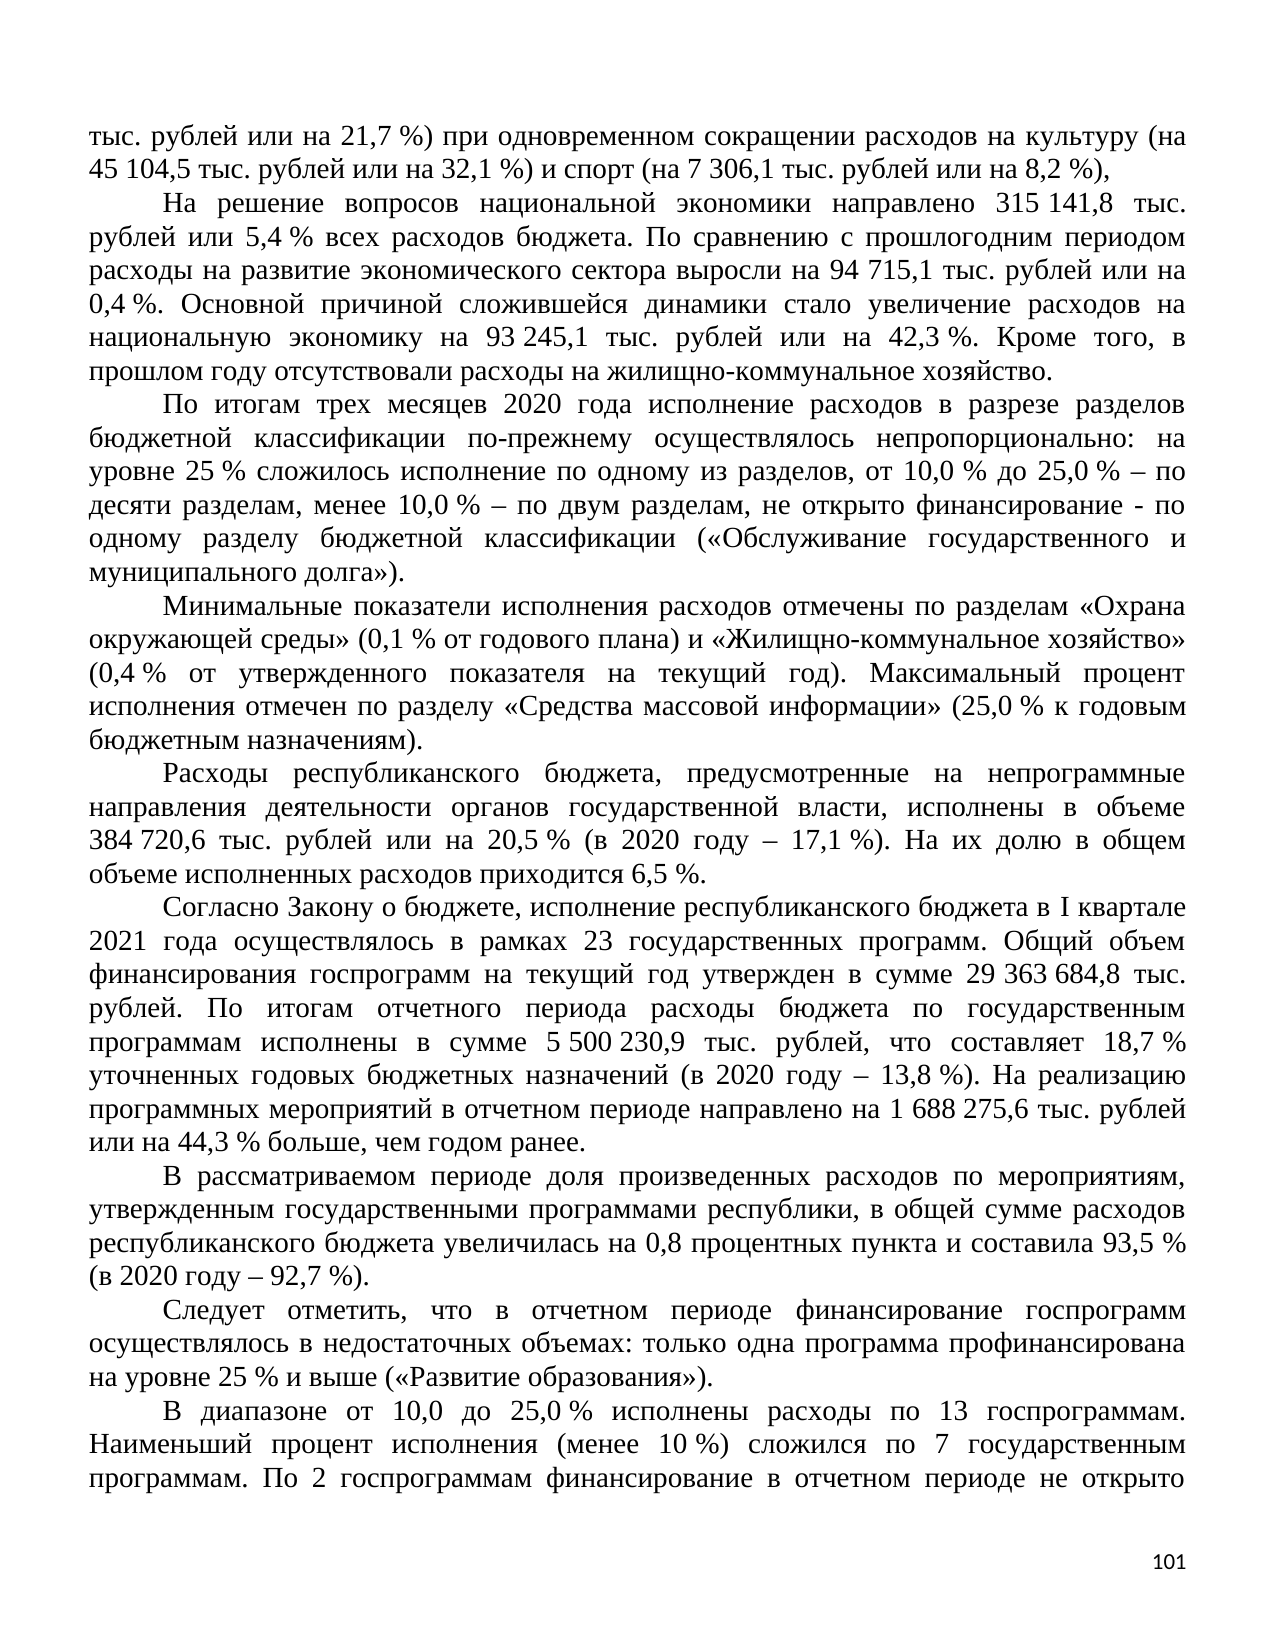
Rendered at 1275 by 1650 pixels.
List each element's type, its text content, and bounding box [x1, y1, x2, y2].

text На решение вопросов национальной экономики направлено 315 141,8 тыс. рублей или 5,4 % всех расходов бюджета. По сравнению с прошлогодним периодом расходы на развитие экономического сектора выросли на 94 715,1 тыс. рублей или на 0,4 %. Основной причиной сложившейся динамики стало увеличение расходов на национальную экономику на 93 245,1 тыс. рублей или на 42,3 %. Кроме того, в прошлом году отсутствовали расходы на жилищно-коммунальное хозяйство. [89, 185, 1186, 386]
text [89, 118, 1186, 185]
text Расходы республиканского бюджета, предусмотренные на непрограммные направления деятельности органов государственной власти, исполнены в объеме 384 720,6 тыс. рублей или на 20,5 % (в 2020 году – 17,1 %). На их долю в общем объеме исполненных расходов приходится 6,5 %. [89, 755, 1186, 889]
text Следует отметить, что в отчетном периоде финансирование госпрограмм осуществлялось в недостаточных объемах: только одна программа профинансирована на уровне 25 % и выше («Развитие образования»). [89, 1292, 1186, 1393]
text Согласно Закону о бюджете, исполнение республиканского бюджета в I квартале 2021 года осуществлялось в рамках 23 государственных программ. Общий объем финансирования госпрограмм на текущий год утвержден в сумме 29 363 684,8 тыс. рублей. По итогам отчетного периода расходы бюджета по государственным программам исполнены в сумме 5 500 230,9 тыс. рублей, что составляет 18,7 % уточненных годовых бюджетных назначений (в 2020 году – 13,8 %). На реализацию программных мероприятий в отчетном периоде направлено на 1 688 275,6 тыс. рублей или на 44,3 % больше, чем годом ранее. [89, 889, 1186, 1158]
text Минимальные показатели исполнения расходов отмечены по разделам «Охрана окружающей среды» (0,1 % от годового плана) и «Жилищно-коммунальное хозяйство» (0,4 % от утвержденного показателя на текущий год). Максимальный процент исполнения отмечен по разделу «Средства массовой информации» (25,0 % к годовым бюджетным назначениям). [89, 588, 1186, 755]
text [89, 1393, 1186, 1493]
text По итогам трех месяцев 2020 года исполнение расходов в разрезе разделов бюджетной классификации по-прежнему осуществлялось непропорционально: на уровне 25 % сложилось исполнение по одному из разделов, от 10,0 % до 25,0 % – по десяти разделам, менее 10,0 % – по двум разделам, не открыто финансирование - по одному разделу бюджетной классификации («Обслуживание государственного и муниципального долга»). [89, 386, 1186, 588]
text В рассматриваемом периоде доля произведенных расходов по мероприятиям, утвержденным государственными программами республики, в общей сумме расходов республиканского бюджета увеличилась на 0,8 процентных пункта и составила 93,5 % (в 2020 году – 92,7 %). [89, 1158, 1186, 1292]
